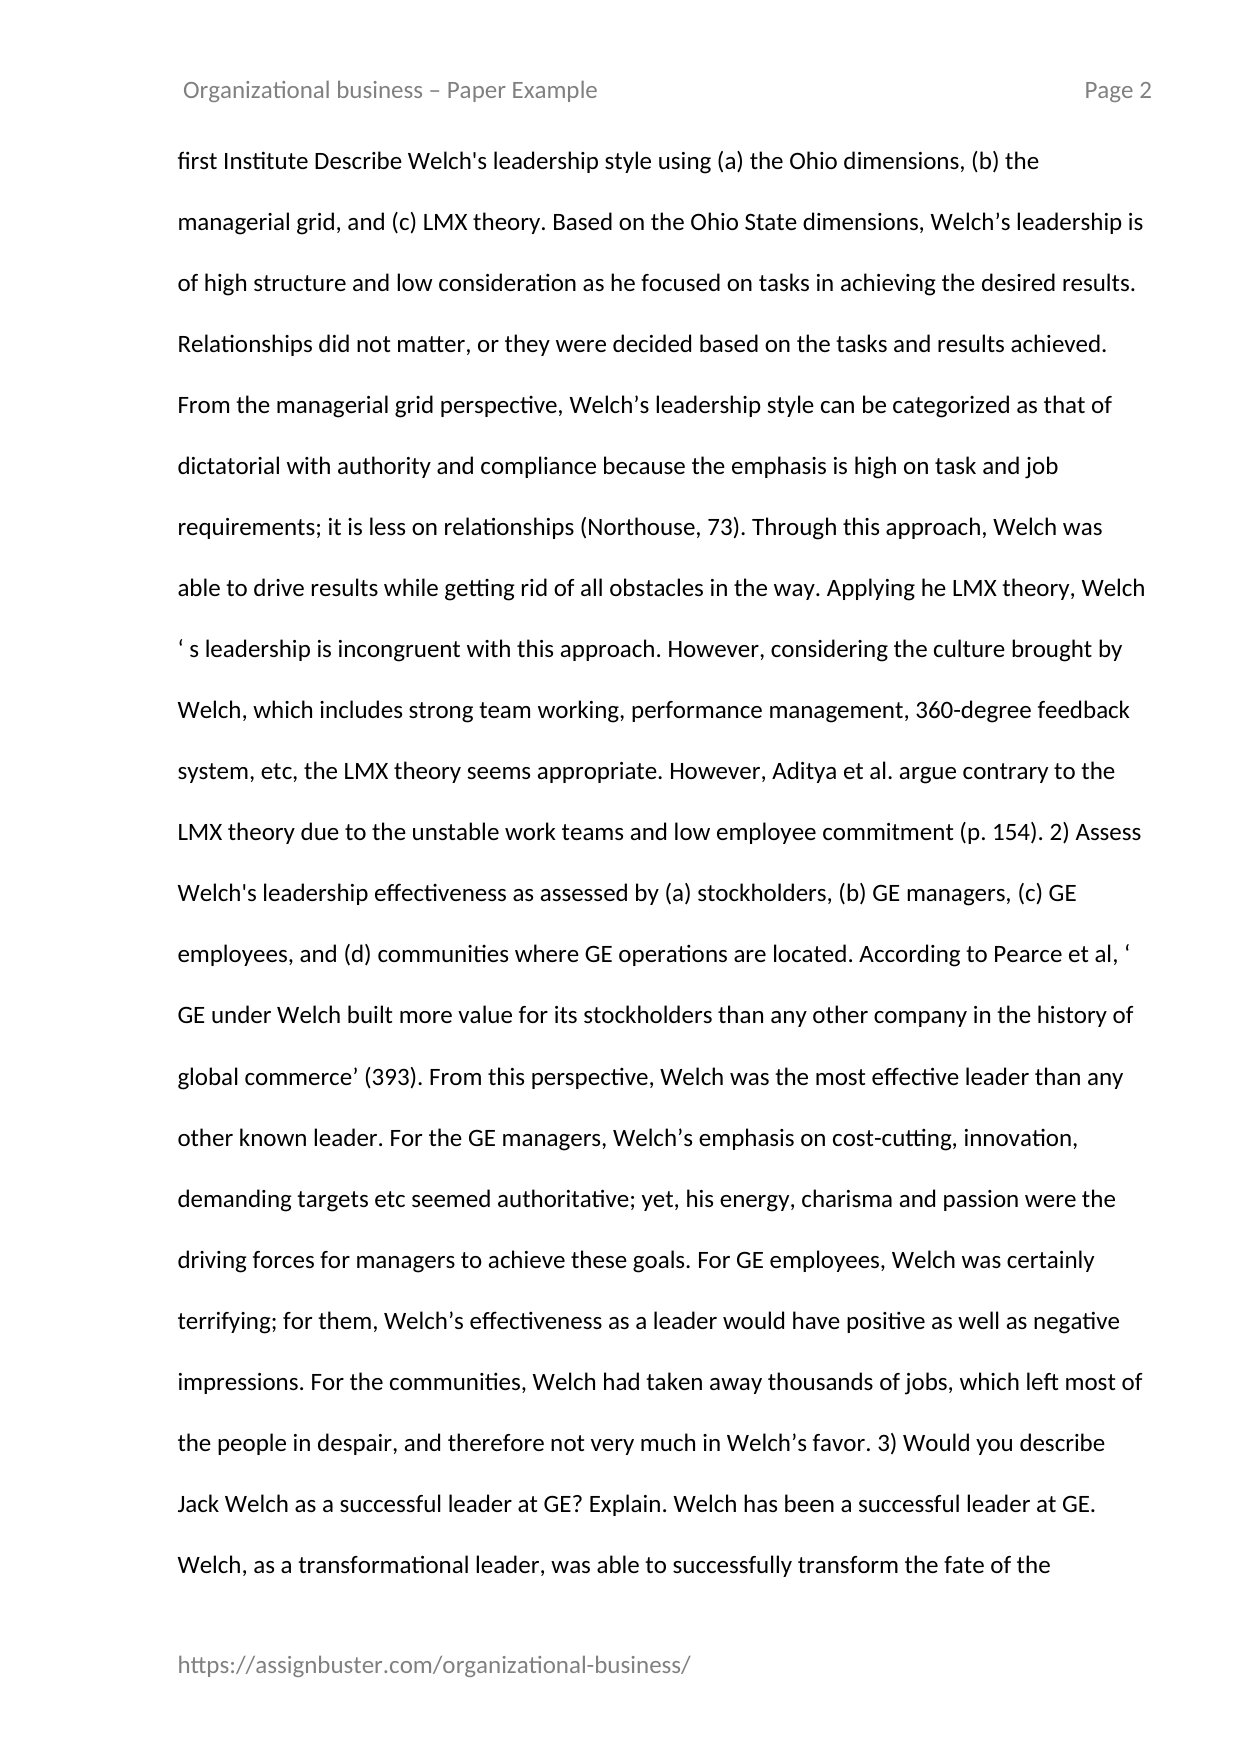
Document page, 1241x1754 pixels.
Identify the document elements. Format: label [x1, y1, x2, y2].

text [177, 145, 1152, 1579]
